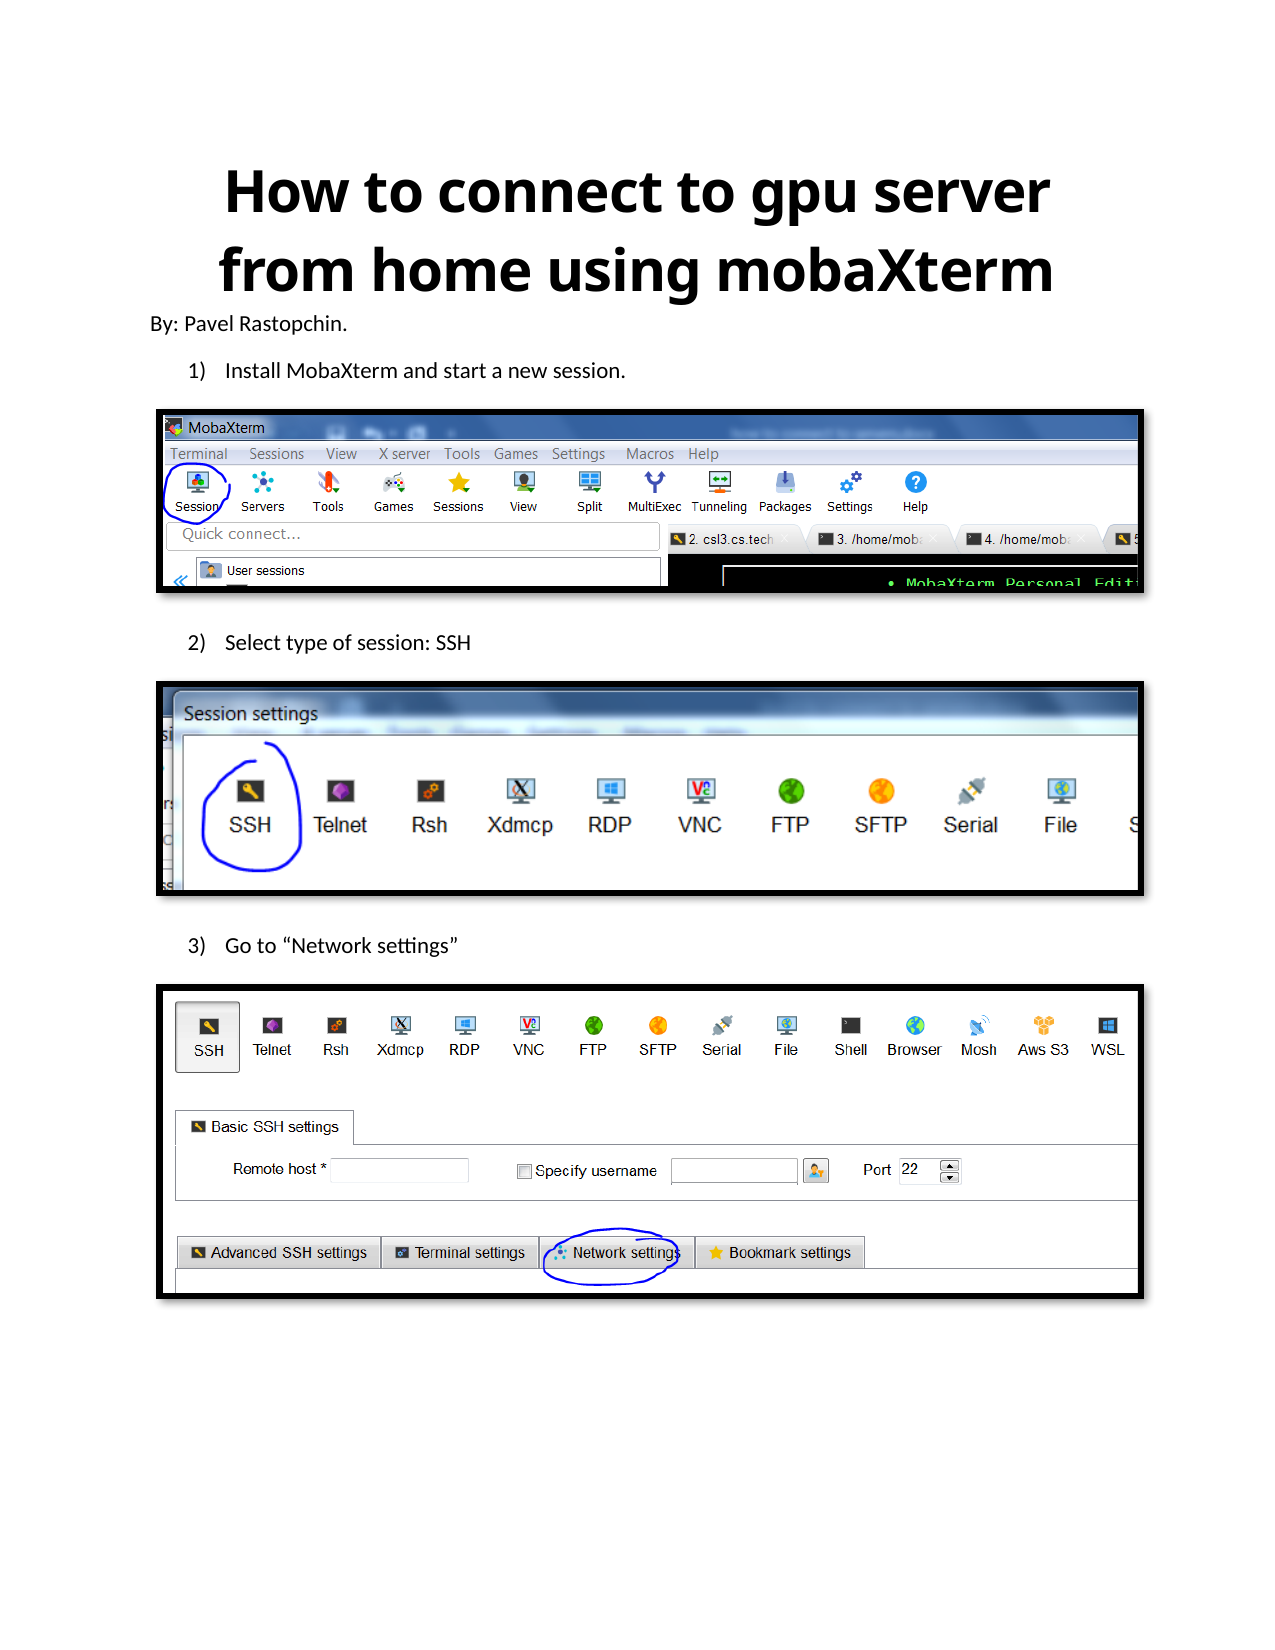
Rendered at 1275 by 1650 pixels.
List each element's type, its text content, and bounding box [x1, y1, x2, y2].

picture [163, 991, 1138, 1293]
list Go to “Network settings” [187, 931, 1125, 959]
text By: Pavel Rastopchin. [150, 309, 1125, 337]
list Install MobaXterm and start a new session. [187, 356, 1125, 384]
list Select type of session: SSH [187, 628, 1125, 656]
title How to connect to gpu server from home using mobaXterm [150, 150, 1125, 309]
picture [163, 415, 1138, 586]
picture [163, 687, 1138, 890]
